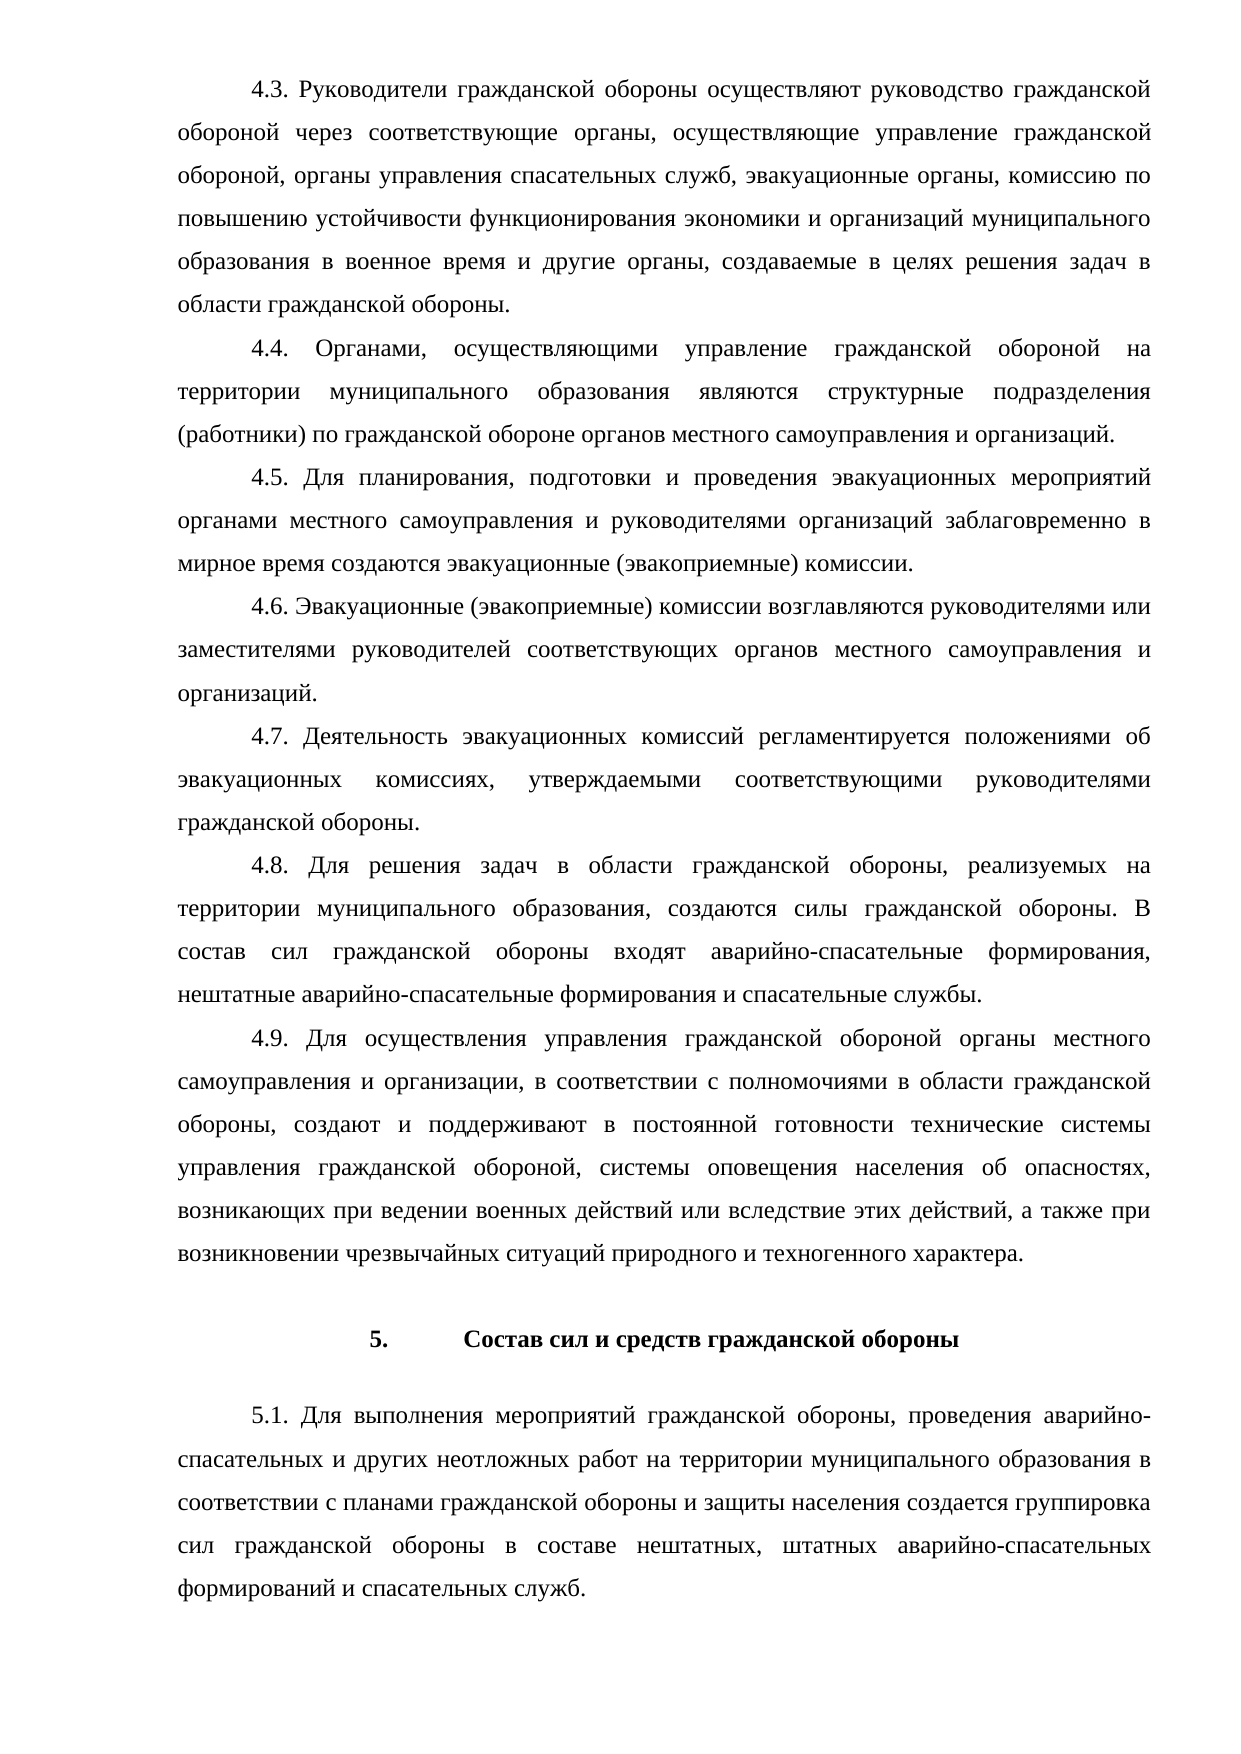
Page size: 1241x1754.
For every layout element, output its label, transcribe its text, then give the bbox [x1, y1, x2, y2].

text 4.9. Для осуществления управления гражданской обороной органы местного самоуправления и организации, в соответствии с полномочиями в области гражданской обороны, создают и поддерживают в постоянной готовности технические системы управления гражданской обороной, системы оповещения населения об опасностях, возникающих при ведении военных действий или вследствие этих действий, а также при возникновении чрезвычайных ситуаций природного и техногенного характера. [177, 1023, 1152, 1267]
text 4.5. Для планирования, подготовки и проведения эвакуационных мероприятий органами местного самоуправления и руководителями организаций заблаговременно в мирное время создаются эвакуационные (эвакоприемные) комиссии. [177, 462, 1152, 577]
text 4.8. Для решения задач в области гражданской обороны, реализуемых на территории муниципального образования, создаются силы гражданской обороны. В состав сил гражданской обороны входят аварийно-спасательные формирования, нештатные аварийно-спасательные формирования и спасательные службы. [177, 850, 1152, 1008]
text 5. Состав сил и средств гражданской обороны [177, 1324, 1152, 1353]
text 4.3. Руководители гражданской обороны осуществляют руководство гражданской обороной через соответствующие органы, осуществляющие управление гражданской обороной, органы управления спасательных служб, эвакуационные органы, комиссию по повышению устойчивости функционирования экономики и организаций муниципального образования в военное время и другие органы, создаваемые в целях решения задач в области гражданской обороны. [177, 74, 1152, 318]
text 4.6. Эвакуационные (эвакоприемные) комиссии возглавляются руководителями или заместителями руководителей соответствующих органов местного самоуправления и организаций. [177, 591, 1152, 706]
text 5.1. Для выполнения мероприятий гражданской обороны, проведения аварийно-спасательных и других неотложных работ на территории муниципального образования в соответствии с планами гражданской обороны и защиты населения создается группировка сил гражданской обороны в составе нештатных, штатных аварийно-спасательных формирований и спасательных служб. [177, 1401, 1152, 1602]
text 4.4. Органами, осуществляющими управление гражданской обороной на территории муниципального образования являются структурные подразделения (работники) по гражданской обороне органов местного самоуправления и организаций. [177, 333, 1152, 448]
text 4.7. Деятельность эвакуационных комиссий регламентируется положениями об эвакуационных комиссиях, утверждаемыми соответствующими руководителями гражданской обороны. [177, 721, 1152, 836]
